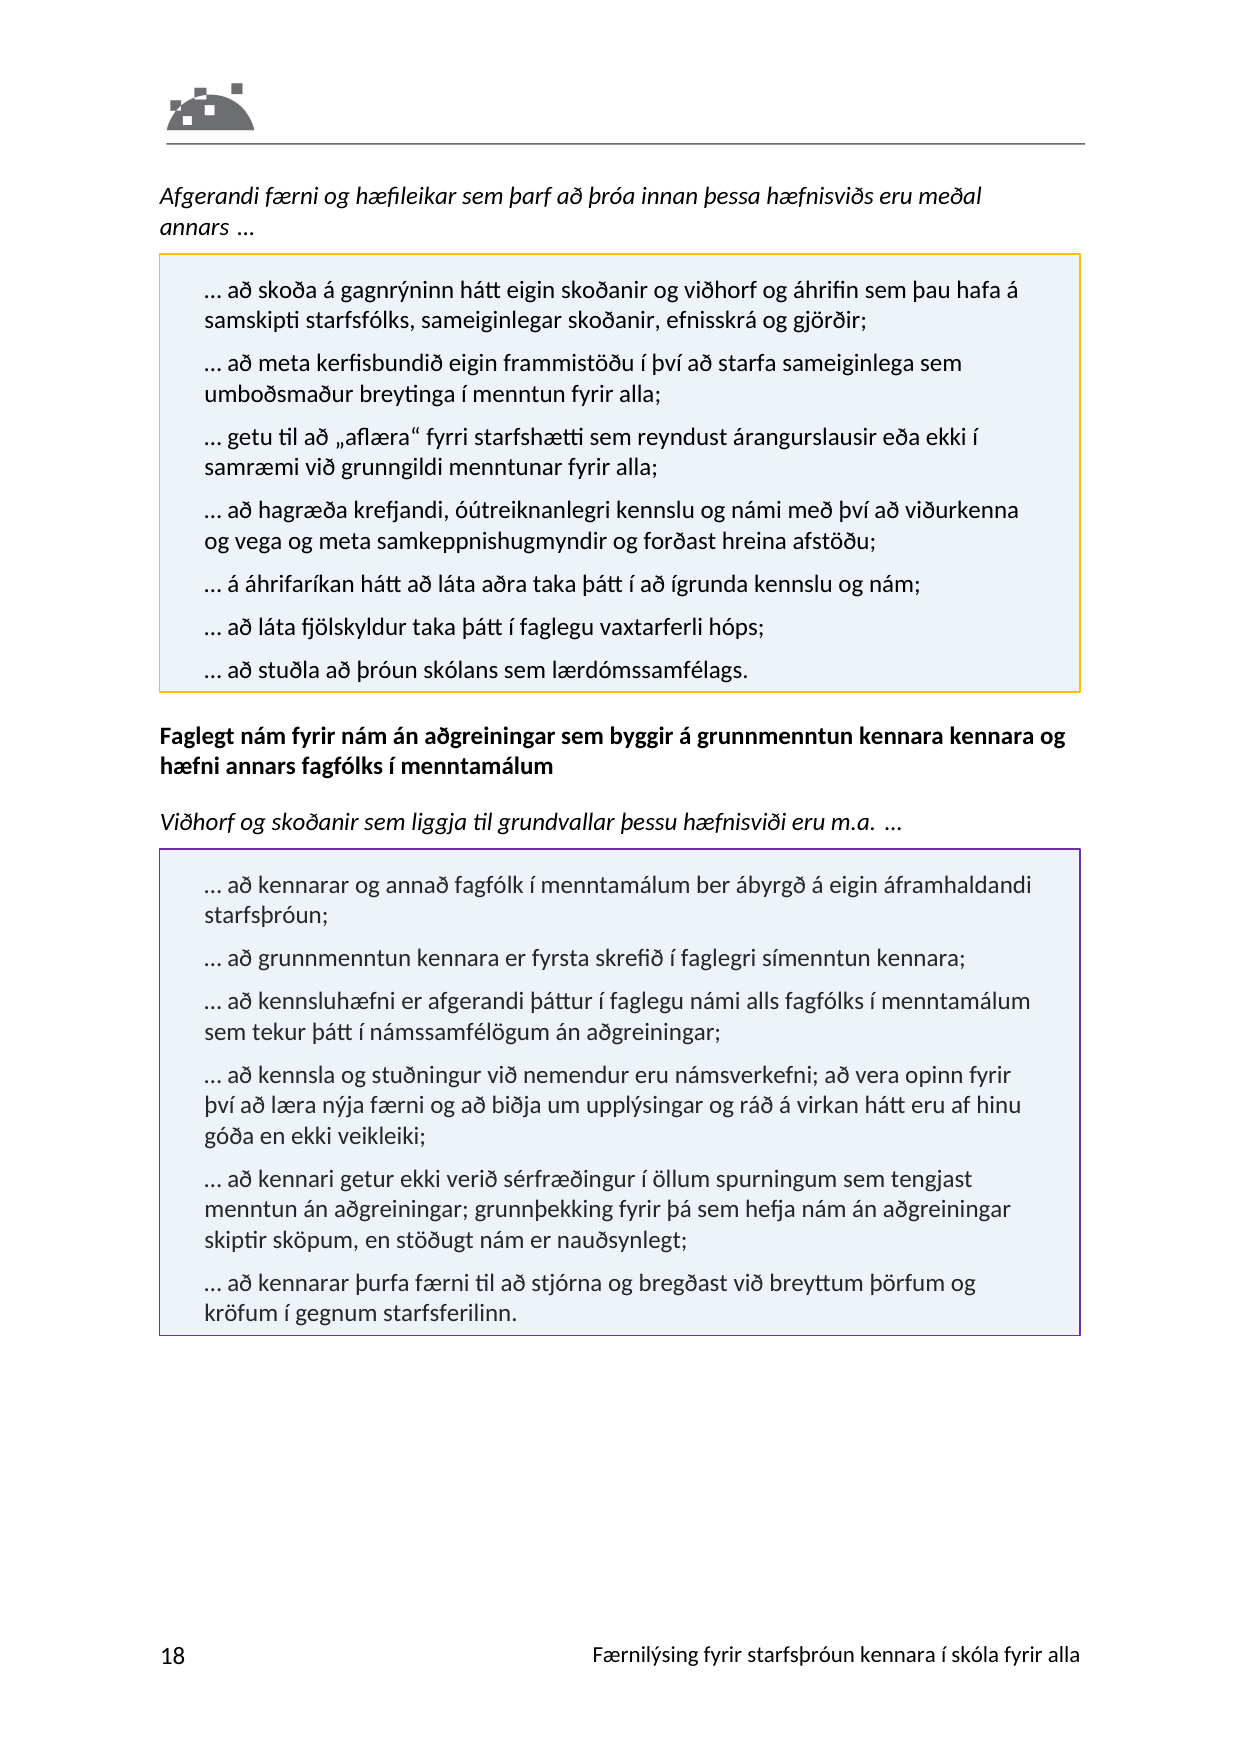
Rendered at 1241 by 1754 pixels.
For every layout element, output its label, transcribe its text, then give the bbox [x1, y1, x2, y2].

subtitle Viðhorf og skoðanir sem liggja til grundvallar þessu hæfnisviði eru m.a. … [159, 806, 1081, 836]
subtitle Faglegt nám fyrir nám án aðgreiningar sem byggir á grunnmenntun kennara kennara og hæfni annars fagfólks í menntamálum [159, 720, 1081, 781]
subtitle Afgerandi færni og hæfileikar sem þarf að þróa innan þessa hæfnisviðs eru meðal annars … [159, 180, 1081, 241]
picture [159, 73, 1090, 152]
